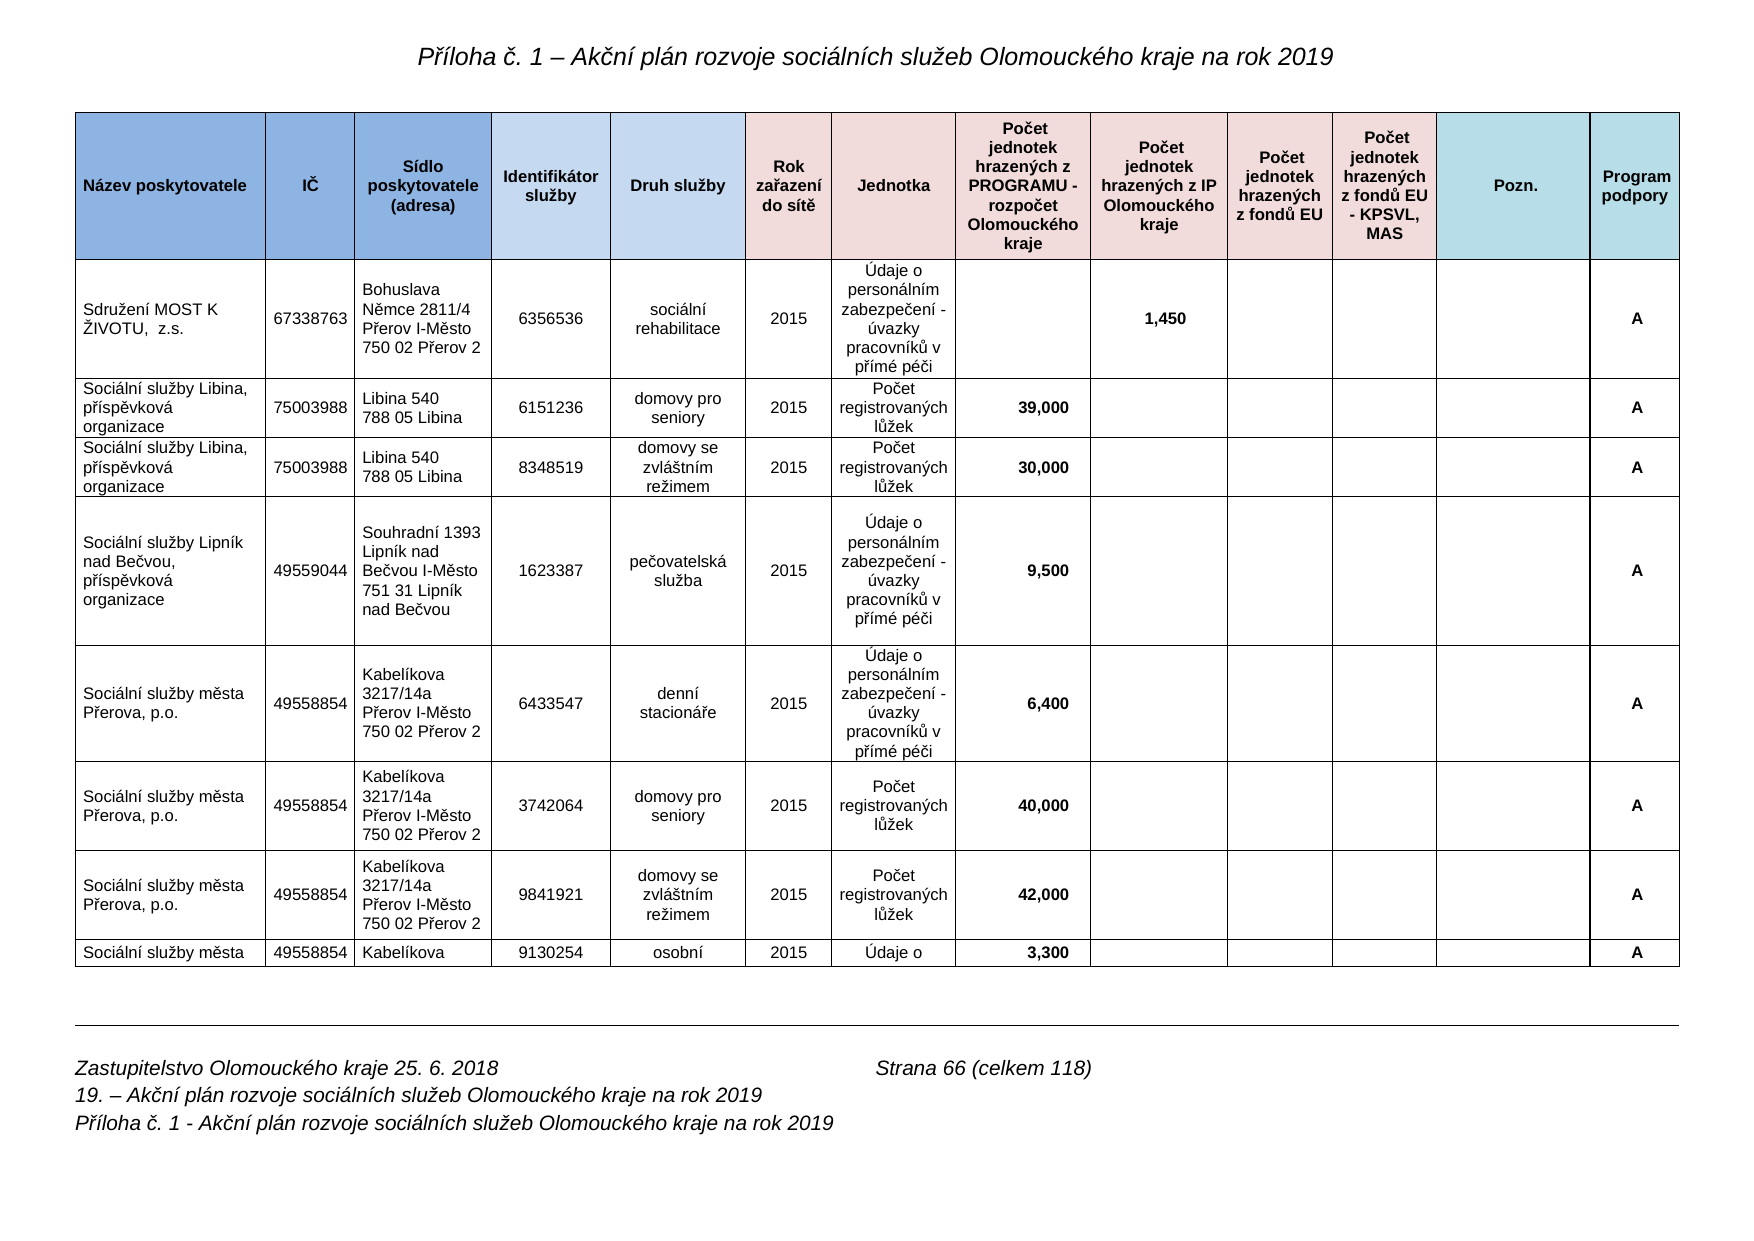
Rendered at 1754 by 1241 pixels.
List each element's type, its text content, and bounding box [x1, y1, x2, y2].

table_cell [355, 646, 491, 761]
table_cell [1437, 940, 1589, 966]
table_header Počet jednotek hrazených z IP Olomouckého kraje [1091, 113, 1227, 259]
table_header Počet jednotek hrazených z PROGRAMU - rozpočet Olomouckého kraje [956, 113, 1090, 259]
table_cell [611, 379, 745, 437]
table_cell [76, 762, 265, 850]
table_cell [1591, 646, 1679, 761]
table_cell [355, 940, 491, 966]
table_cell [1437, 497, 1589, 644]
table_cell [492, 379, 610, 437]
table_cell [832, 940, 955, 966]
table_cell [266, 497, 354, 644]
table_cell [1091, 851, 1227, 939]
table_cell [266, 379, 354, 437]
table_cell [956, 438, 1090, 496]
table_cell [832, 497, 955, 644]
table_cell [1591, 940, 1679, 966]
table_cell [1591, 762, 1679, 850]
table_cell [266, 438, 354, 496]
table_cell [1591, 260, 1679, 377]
table_header Pozn. [1437, 113, 1589, 259]
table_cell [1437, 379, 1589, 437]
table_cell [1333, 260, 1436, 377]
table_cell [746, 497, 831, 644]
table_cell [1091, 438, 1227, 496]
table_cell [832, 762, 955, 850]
table_header Sídlo poskytovatele (adresa) [355, 113, 491, 259]
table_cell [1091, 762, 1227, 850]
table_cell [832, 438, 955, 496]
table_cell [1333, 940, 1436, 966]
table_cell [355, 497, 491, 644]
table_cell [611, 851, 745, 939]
table_header Jednotka [832, 113, 955, 259]
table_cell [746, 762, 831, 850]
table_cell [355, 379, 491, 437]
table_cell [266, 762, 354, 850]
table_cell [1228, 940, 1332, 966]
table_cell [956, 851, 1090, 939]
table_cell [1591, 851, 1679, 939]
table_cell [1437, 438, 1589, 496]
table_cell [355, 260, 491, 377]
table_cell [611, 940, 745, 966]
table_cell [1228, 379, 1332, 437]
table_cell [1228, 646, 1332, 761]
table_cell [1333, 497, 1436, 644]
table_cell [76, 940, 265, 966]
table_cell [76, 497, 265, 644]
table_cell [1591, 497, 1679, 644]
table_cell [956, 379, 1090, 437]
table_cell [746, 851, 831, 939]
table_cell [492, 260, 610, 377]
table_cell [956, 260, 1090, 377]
table_header Počet jednotek hrazených z fondů EU - KPSVL, MAS [1333, 113, 1436, 259]
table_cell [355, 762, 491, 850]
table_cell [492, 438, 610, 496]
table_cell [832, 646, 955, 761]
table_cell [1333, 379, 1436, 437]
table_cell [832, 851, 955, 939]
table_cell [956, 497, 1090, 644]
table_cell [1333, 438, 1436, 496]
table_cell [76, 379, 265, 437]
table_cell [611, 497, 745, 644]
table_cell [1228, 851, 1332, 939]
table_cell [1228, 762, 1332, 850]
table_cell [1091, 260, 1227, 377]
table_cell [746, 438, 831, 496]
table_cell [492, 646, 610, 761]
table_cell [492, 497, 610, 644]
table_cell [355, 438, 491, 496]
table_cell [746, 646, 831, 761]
table_header Název poskytovatele [76, 113, 265, 259]
table_header Počet jednotek hrazených z fondů EU [1228, 113, 1332, 259]
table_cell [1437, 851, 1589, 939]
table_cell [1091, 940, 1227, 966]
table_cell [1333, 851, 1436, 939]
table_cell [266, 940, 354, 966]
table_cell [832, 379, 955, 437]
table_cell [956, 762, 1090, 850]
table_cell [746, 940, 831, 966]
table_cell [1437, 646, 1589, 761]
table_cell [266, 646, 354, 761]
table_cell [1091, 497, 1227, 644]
table_header Identifikátor služby [492, 113, 610, 259]
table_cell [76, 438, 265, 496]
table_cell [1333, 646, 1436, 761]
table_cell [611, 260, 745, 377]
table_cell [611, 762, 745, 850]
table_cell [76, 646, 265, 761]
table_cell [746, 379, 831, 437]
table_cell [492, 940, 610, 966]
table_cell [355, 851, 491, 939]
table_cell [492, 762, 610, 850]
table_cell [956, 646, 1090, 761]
table_header Program podpory [1591, 113, 1679, 259]
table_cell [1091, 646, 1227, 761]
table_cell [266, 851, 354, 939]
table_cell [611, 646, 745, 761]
table_header Druh služby [611, 113, 745, 259]
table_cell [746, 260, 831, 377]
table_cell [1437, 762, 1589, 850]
table_header IČ [266, 113, 354, 259]
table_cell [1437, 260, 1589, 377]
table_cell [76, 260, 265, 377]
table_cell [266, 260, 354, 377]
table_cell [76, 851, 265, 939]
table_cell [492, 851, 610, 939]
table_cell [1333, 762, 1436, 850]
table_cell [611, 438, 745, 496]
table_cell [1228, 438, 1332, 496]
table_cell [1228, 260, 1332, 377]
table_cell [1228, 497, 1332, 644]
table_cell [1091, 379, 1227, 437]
table_header Rok zařazení do sítě [746, 113, 831, 259]
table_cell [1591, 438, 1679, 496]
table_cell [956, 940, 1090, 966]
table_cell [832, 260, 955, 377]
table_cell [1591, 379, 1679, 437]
